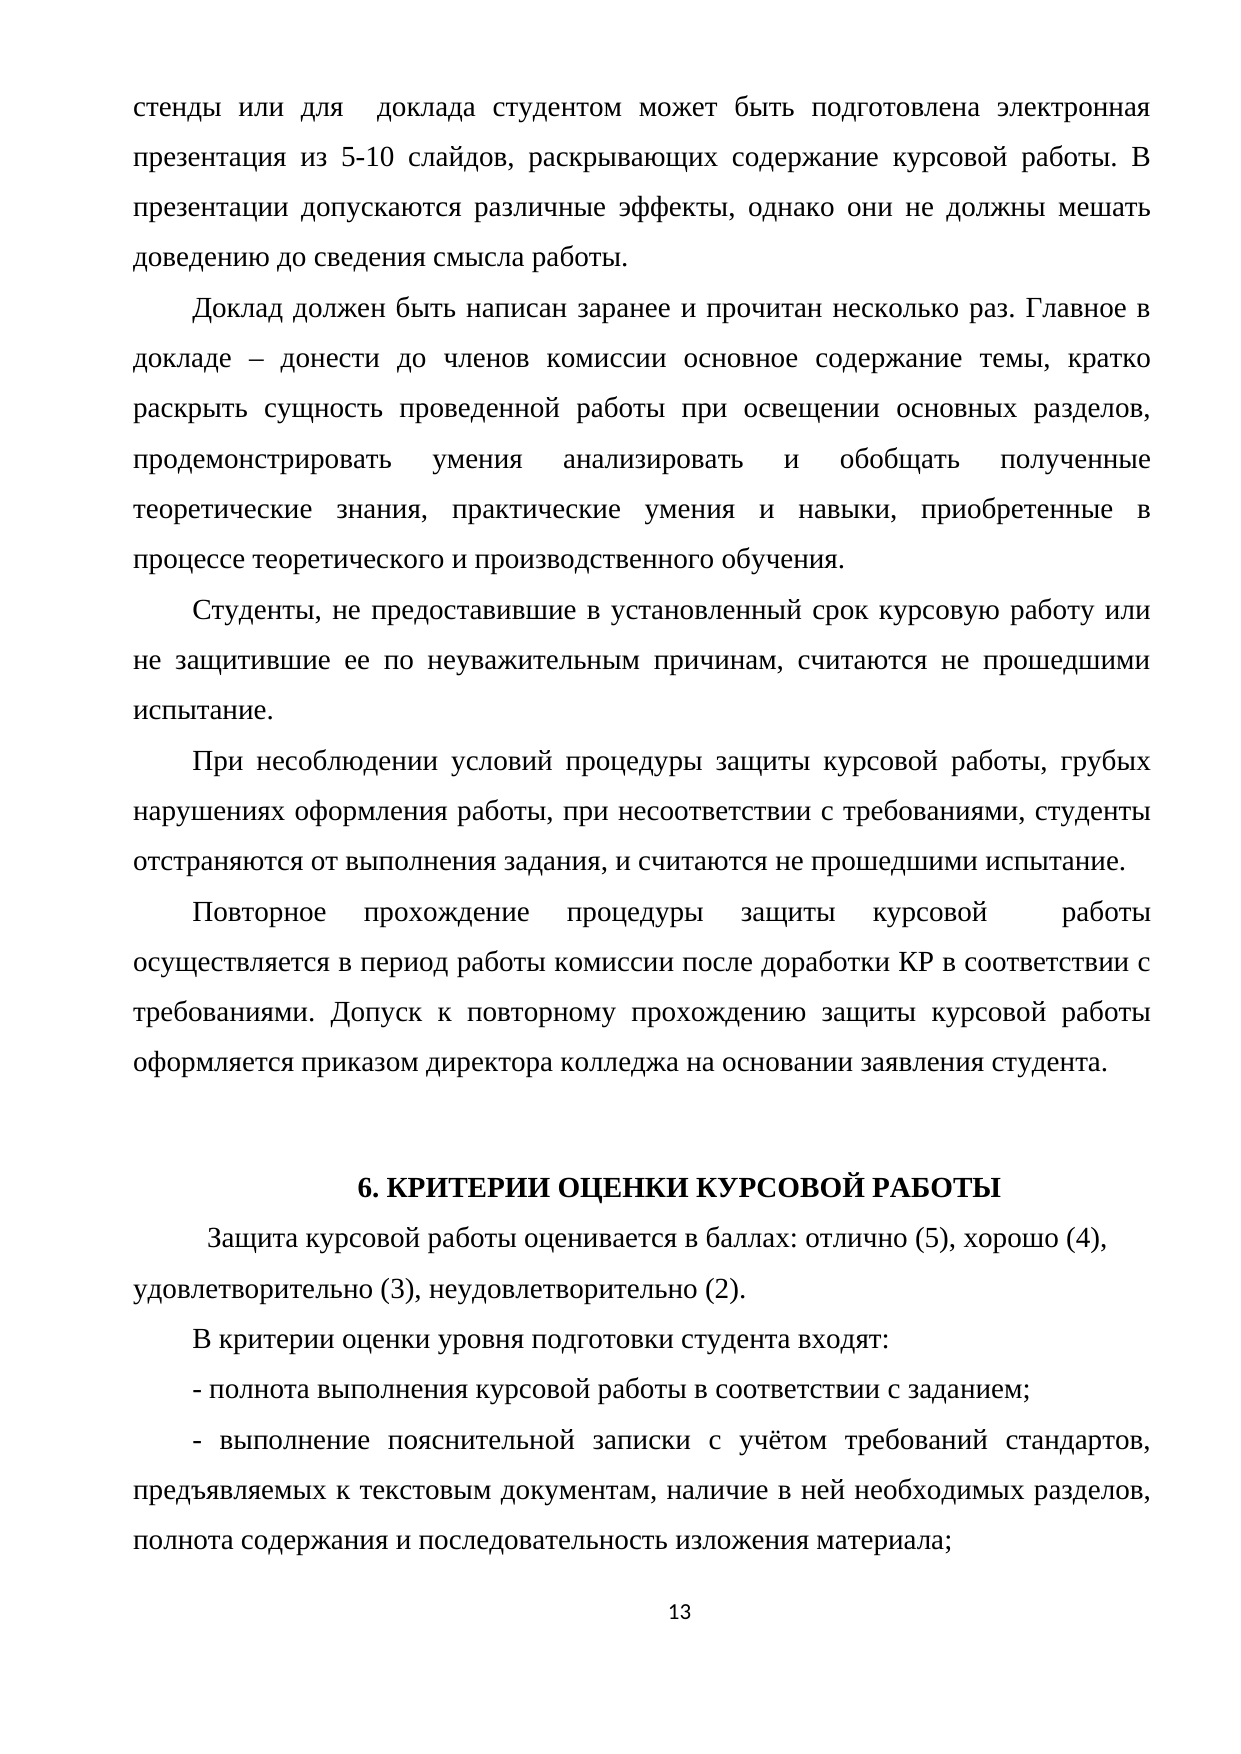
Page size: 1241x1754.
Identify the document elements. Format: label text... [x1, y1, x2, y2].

text Доклад должен быть написан заранее и прочитан несколько раз. Главное в докладе – донести до членов комиссии основное содержание темы, кратко раскрыть сущность проведенной работы при освещении основных разделов, продемонстрировать умения анализировать и обобщать полученные теоретические знания, практические умения и навыки, приобретенные в процессе теоретического и производственного обучения. [133, 290, 1152, 575]
subtitle 6. КРИТЕРИИ ОЦЕНКИ КУРСОВОЙ РАБОТЫ [133, 1170, 1152, 1204]
text - полнота выполнения курсовой работы в соответствии с заданием; [133, 1371, 1152, 1405]
text Защита курсовой работы оценивается в баллах: отлично (5), хорошо (4), удовлетворительно (3), неудовлетворительно (2). [133, 1221, 1152, 1304]
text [133, 89, 1152, 273]
list При несоблюдении условий процедуры защиты курсовой работы, грубых нарушениях оформления работы, при несоответствии с требованиями, студенты отстраняются от выполнения задания, и считаются не прошедшими испытание. [133, 743, 1152, 877]
list Повторное прохождение процедуры защиты курсовой работы осуществляется в период работы комиссии после доработки КР в соответствии с требованиями. Допуск к повторному прохождению защиты курсовой работы оформляется приказом директора колледжа на основании заявления студента. [133, 894, 1152, 1078]
text - выполнение пояснительной записки с учётом требований стандартов, предъявляемых к текстовым документам, наличие в ней необходимых разделов, полнота содержания и последовательность изложения материала; [133, 1422, 1152, 1556]
list Студенты, не предоставившие в установленный срок курсовую работу или не защитившие ее по неуважительным причинам, считаются не прошедшими испытание. [133, 592, 1152, 726]
text В критерии оценки уровня подготовки студента входят: [133, 1321, 1152, 1355]
